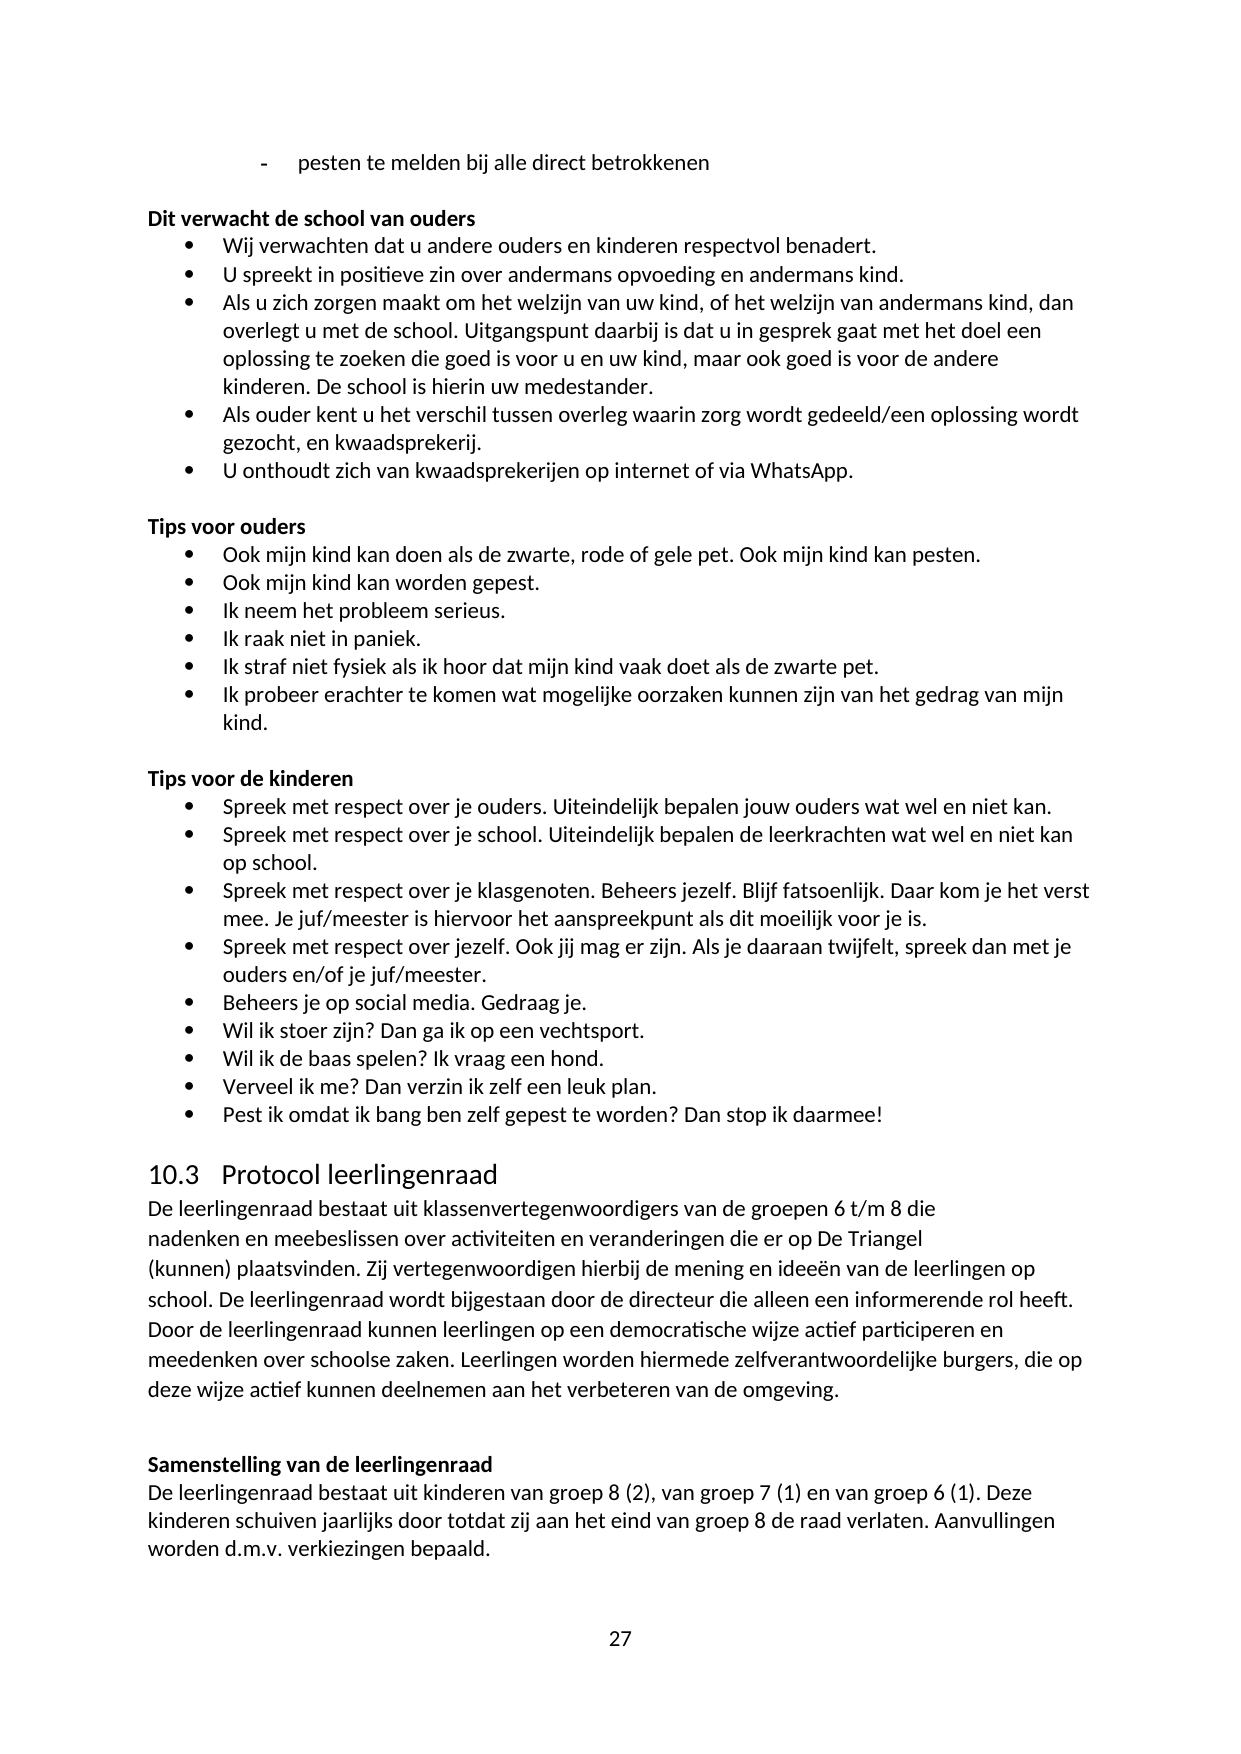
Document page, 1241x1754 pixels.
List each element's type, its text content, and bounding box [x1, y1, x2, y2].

text Tips voor ouders [148, 512, 1093, 540]
text 10.3 Protocol leerlingenraad De leerlingenraad bestaat uit klassenvertegenwoordigers van de groepen 6 t/m 8 die nadenken en meebeslissen over activiteiten en veranderingen die er op De Triangel (kunnen) plaatsvinden. Zij vertegenwoordigen hierbij de mening en ideeën van de leerlingen op school. De leerlingenraad wordt bijgestaan door de directeur die alleen een informerende rol heeft. Door de leerlingenraad kunnen leerlingen op een democratische wijze actief participeren en meedenken over schoolse zaken. Leerlingen worden hiermede zelfverantwoordelijke burgers, die op deze wijze actief kunnen deelnemen aan het verbeteren van de omgeving. [148, 1156, 1093, 1403]
list Ik probeer erachter te komen wat mogelijke oorzaken kunnen zijn van het gedrag van mijn kind. [185, 680, 1093, 736]
list U spreekt in positieve zin over andermans opvoeding en andermans kind. [185, 260, 1093, 288]
list Ik straf niet fysiek als ik hoor dat mijn kind vaak doet als de zwarte pet. [185, 652, 1093, 680]
list Ook mijn kind kan doen als de zwarte, rode of gele pet. Ook mijn kind kan pesten. [185, 540, 1093, 568]
list U onthoudt zich van kwaadsprekerijen op internet of via WhatsApp. [185, 456, 1093, 484]
list Wil ik stoer zijn? Dan ga ik op een vechtsport. [185, 1016, 1093, 1044]
list Wij verwachten dat u andere ouders en kinderen respectvol benadert. [185, 232, 1093, 260]
list Pest ik omdat ik bang ben zelf gepest te worden? Dan stop ik daarmee! [185, 1100, 1093, 1128]
list Ik neem het probleem serieus. [185, 596, 1093, 624]
list Ik raak niet in paniek. [185, 624, 1093, 652]
list Spreek met respect over je school. Uiteindelijk bepalen de leerkrachten wat wel en niet kan op school. [185, 820, 1093, 876]
list Ook mijn kind kan worden gepest. [185, 568, 1093, 596]
text Dit verwacht de school van ouders [148, 204, 1093, 232]
list Spreek met respect over je ouders. Uiteindelijk bepalen jouw ouders wat wel en niet kan. [185, 792, 1093, 820]
list Wil ik de baas spelen? Ik vraag een hond. [185, 1044, 1093, 1072]
list Als ouder kent u het verschil tussen overleg waarin zorg wordt gedeeld/een oplossing wordt gezocht, en kwaadsprekerij. [185, 400, 1093, 456]
text Samenstelling van de leerlingenraad De leerlingenraad bestaat uit kinderen van groep 8 (2), van groep 7 (1) en van groep 6 (1). Deze kinderen schuiven jaarlijks door totdat zij aan het eind van groep 8 de raad verlaten. Aanvullingen worden d.m.v. verkiezingen bepaald. [148, 1450, 1093, 1562]
list Spreek met respect over je klasgenoten. Beheers jezelf. Blijf fatsoenlijk. Daar kom je het verst mee. Je juf/meester is hiervoor het aanspreekpunt als dit moeilijk voor je is. [185, 876, 1093, 932]
list Als u zich zorgen maakt om het welzijn van uw kind, of het welzijn van andermans kind, dan overlegt u met de school. Uitgangspunt daarbij is dat u in gesprek gaat met het doel een oplossing te zoeken die goed is voor u en uw kind, maar ook goed is voor de andere kinderen. De school is hierin uw medestander. [185, 288, 1093, 400]
list Spreek met respect over jezelf. Ook jij mag er zijn. Als je daaraan twijfelt, spreek dan met je ouders en/of je juf/meester. [185, 932, 1093, 988]
list Verveel ik me? Dan verzin ik zelf een leuk plan. [185, 1072, 1093, 1100]
list Beheers je op social media. Gedraag je. [185, 988, 1093, 1016]
text Tips voor de kinderen [148, 764, 1093, 792]
list pesten te melden bij alle direct betrokkenen [260, 148, 1093, 176]
